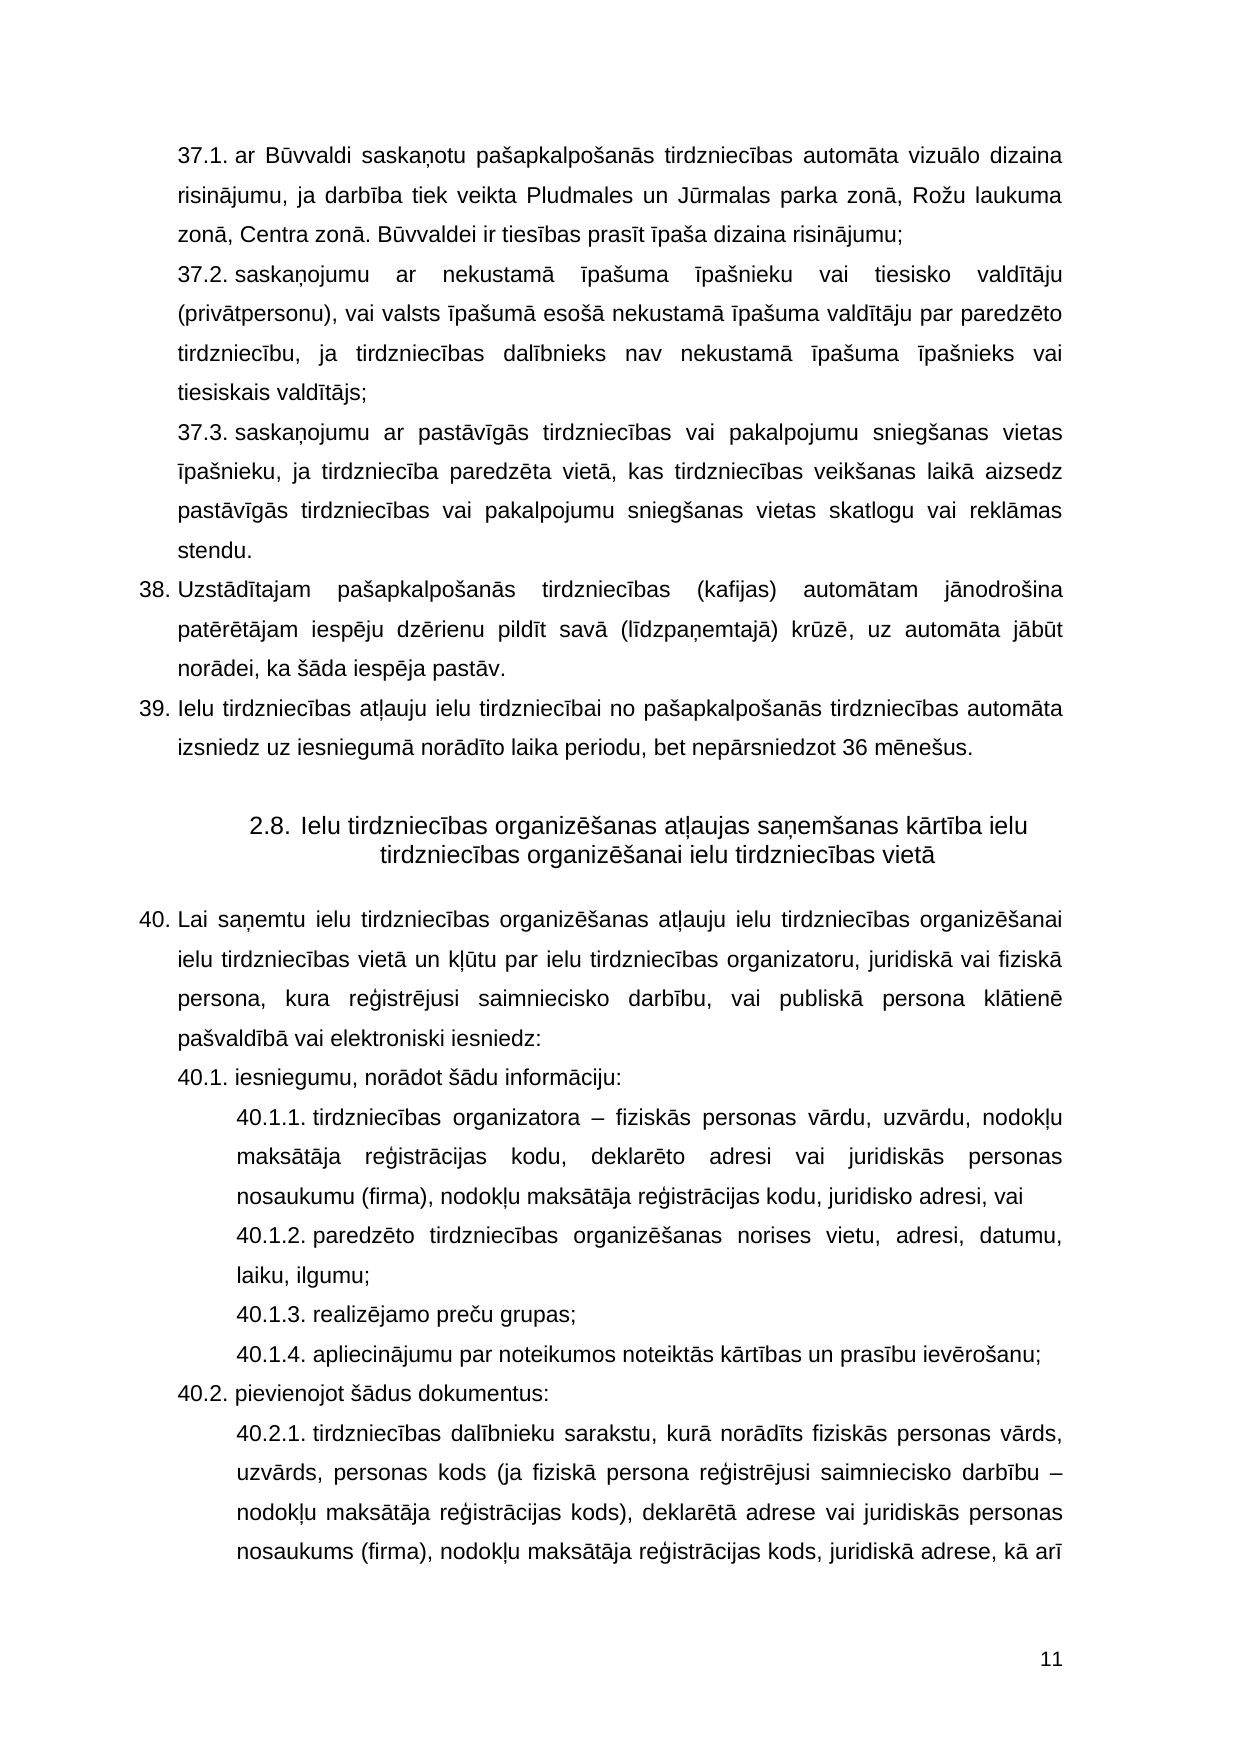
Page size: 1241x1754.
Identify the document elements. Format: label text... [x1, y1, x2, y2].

list iesniegumu, norādot šādu informāciju: [177, 1064, 1063, 1091]
list pievienojot šādus dokumentus: [177, 1380, 1063, 1406]
text Lai saņemtu ielu tirdzniecības organizēšanas atļauju ielu tirdzniecības organizēšanai ielu tirdzniecības vietā un kļūtu par ielu tirdzniecības organizatoru, juridiskā vai fiziskā persona, kura reģistrējusi saimniecisko darbību, vai publiskā persona klātienē pašvaldībā vai elektroniski iesniedz: [177, 906, 1063, 1051]
list apliecinājumu par noteikumos noteiktās kārtības un prasību ievērošanu; [236, 1341, 1063, 1367]
list realizējamo preču grupas; [236, 1301, 1063, 1327]
text Ielu tirdzniecības atļauju ielu tirdzniecībai no pašapkalpošanās tirdzniecības automāta izsniedz uz iesniegumā norādīto laika periodu, bet nepārsniedzot 36 mēnešus. [177, 695, 1063, 761]
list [236, 1419, 1063, 1564]
list tirdzniecības organizatora – fiziskās personas vārdu, uzvārdu, nodokļu maksātāja reģistrācijas kodu, deklarēto adresi vai juridiskās personas nosaukumu (firma), nodokļu maksātāja reģistrācijas kodu, juridisko adresi, vai [236, 1104, 1063, 1209]
list paredzēto tirdzniecības organizēšanas norises vietu, adresi, datumu, laiku, ilgumu; [236, 1222, 1063, 1288]
list ar Būvvaldi saskaņotu pašapkalpošanās tirdzniecības automāta vizuālo dizaina risinājumu, ja darbība tiek veikta Pludmales un Jūrmalas parka zonā, Rožu laukuma zonā, Centra zonā. Būvvaldei ir tiesības prasīt īpaša dizaina risinājumu; [177, 142, 1063, 247]
list saskaņojumu ar nekustamā īpašuma īpašnieku vai tiesisko valdītāju (privātpersonu), vai valsts īpašumā esošā nekustamā īpašuma valdītāju par paredzēto tirdzniecību, ja tirdzniecības dalībnieks nav nekustamā īpašuma īpašnieks vai tiesiskais valdītājs; [177, 261, 1063, 405]
list saskaņojumu ar pastāvīgās tirdzniecības vai pakalpojumu sniegšanas vietas īpašnieku, ja tirdzniecība paredzēta vietā, kas tirdzniecības veikšanas laikā aizsedz pastāvīgās tirdzniecības vai pakalpojumu sniegšanas vietas skatlogu vai reklāmas stendu. [177, 418, 1063, 563]
list Ielu tirdzniecības organizēšanas atļaujas saņemšanas kārtība ielu tirdzniecības organizēšanai ielu tirdzniecības vietā [215, 811, 1063, 869]
text Uzstādītajam pašapkalpošanās tirdzniecības (kafijas) automātam jānodrošina patērētājam iespēju dzērienu pildīt savā (līdzpaņemtajā) krūzē, uz automāta jābūt norādei, ka šāda iespēja pastāv. [177, 576, 1063, 682]
